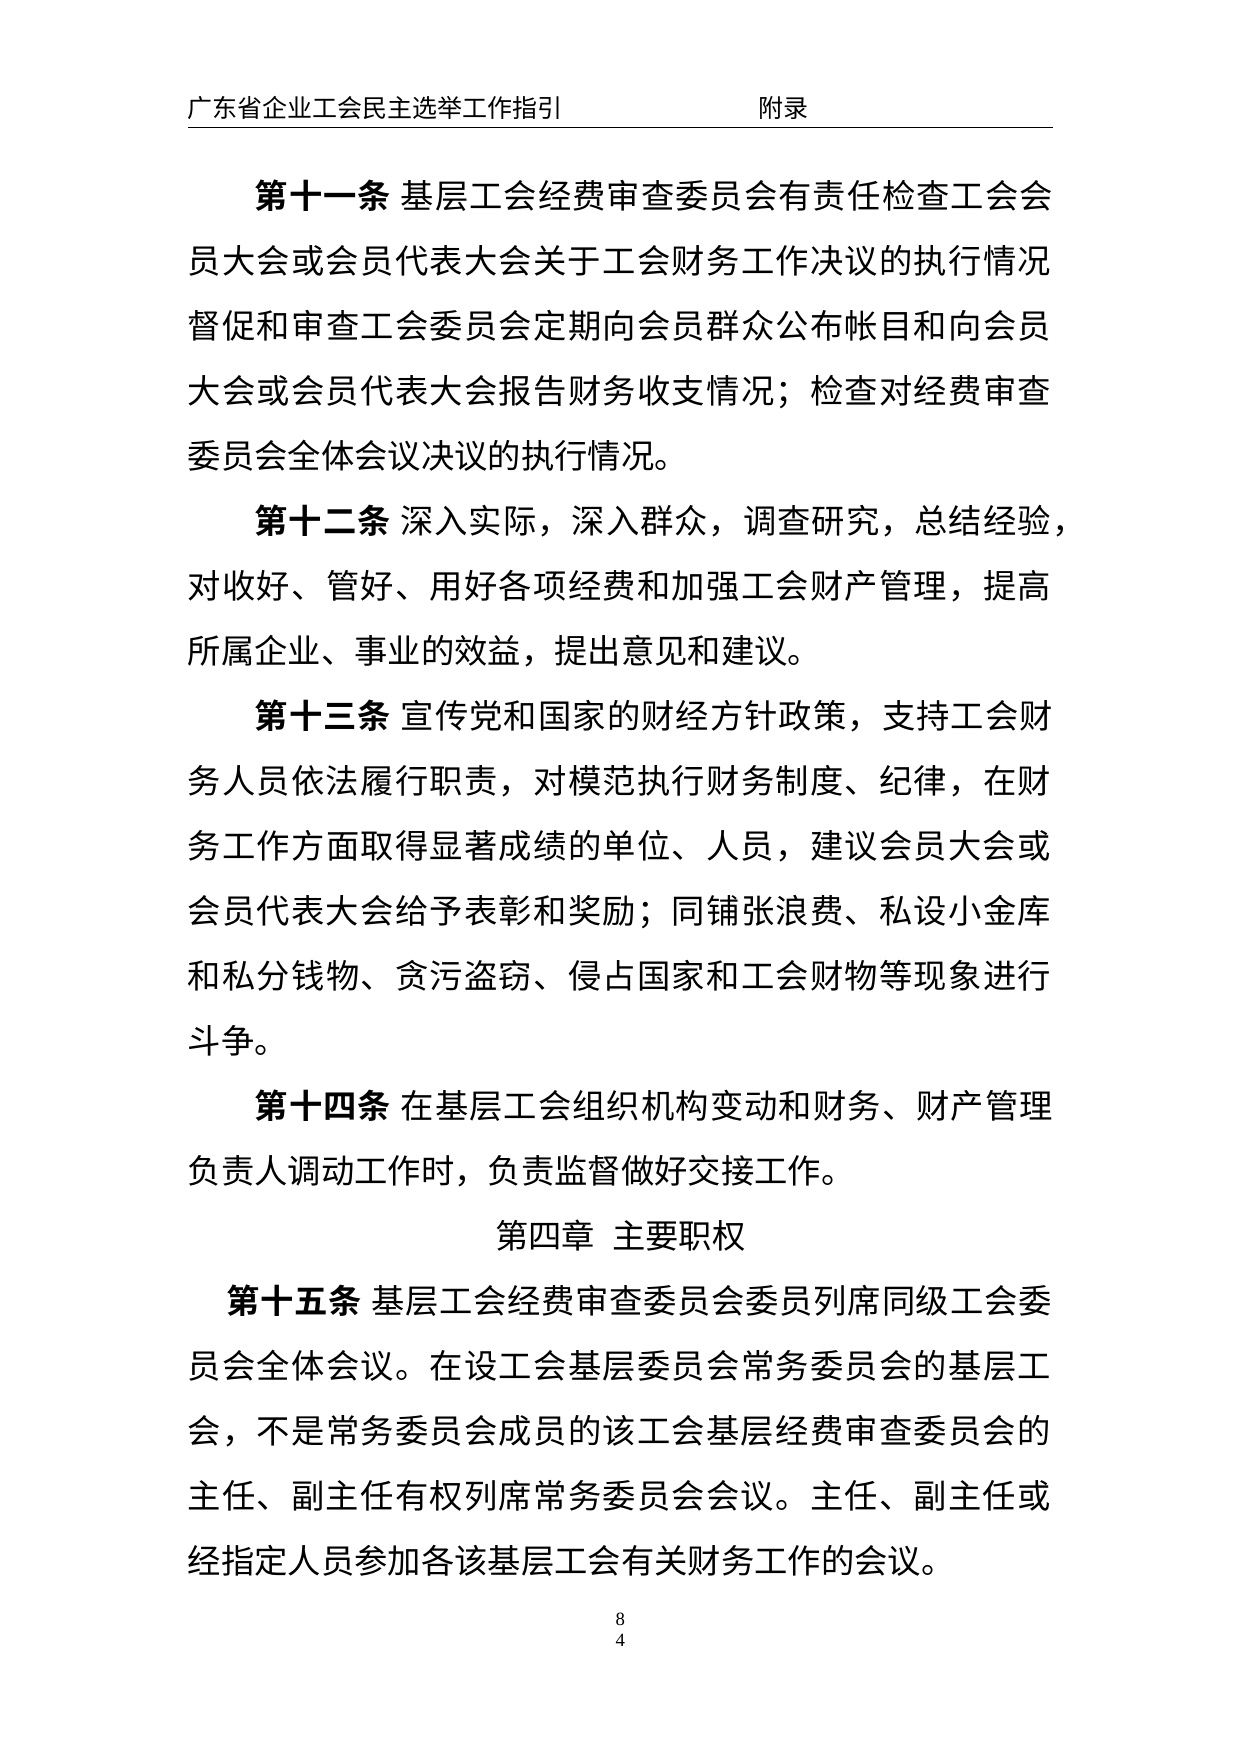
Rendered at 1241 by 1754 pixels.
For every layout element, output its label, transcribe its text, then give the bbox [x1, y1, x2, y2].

text 第十四条 在基层工会组织机构变动和财务、财产管理负责人调动工作时，负责监督做好交接工作。 [187, 1072, 1053, 1202]
text 第十二条 深入实际，深入群众，调查研究，总结经验，对收好、管好、用好各项经费和加强工会财产管理，提高所属企业、事业的效益，提出意见和建议。 [187, 487, 1053, 682]
text 第十一条 基层工会经费审查委员会有责任检查工会会员大会或会员代表大会关于工会财务工作决议的执行情况，督促和审查工会委员会定期向会员群众公布帐目和向会员大会或会员代表大会报告财务收支情况；检查对经费审查委员会全体会议决议的执行情况。 [187, 162, 1053, 487]
list 主要职权 [187, 1202, 1053, 1267]
text 第十五条 基层工会经费审查委员会委员列席同级工会委员会全体会议。在设工会基层委员会常务委员会的基层工会，不是常务委员会成员的该工会基层经费审查委员会的主任、副主任有权列席常务委员会会议。主任、副主任或经指定人员参加各该基层工会有关财务工作的会议。 [187, 1267, 1053, 1592]
text 第十三条 宣传党和国家的财经方针政策，支持工会财务人员依法履行职责，对模范执行财务制度、纪律，在财务工作方面取得显著成绩的单位、人员，建议会员大会或会员代表大会给予表彰和奖励；同铺张浪费、私设小金库和私分钱物、贪污盗窃、侵占国家和工会财物等现象进行斗争。 [187, 682, 1053, 1072]
